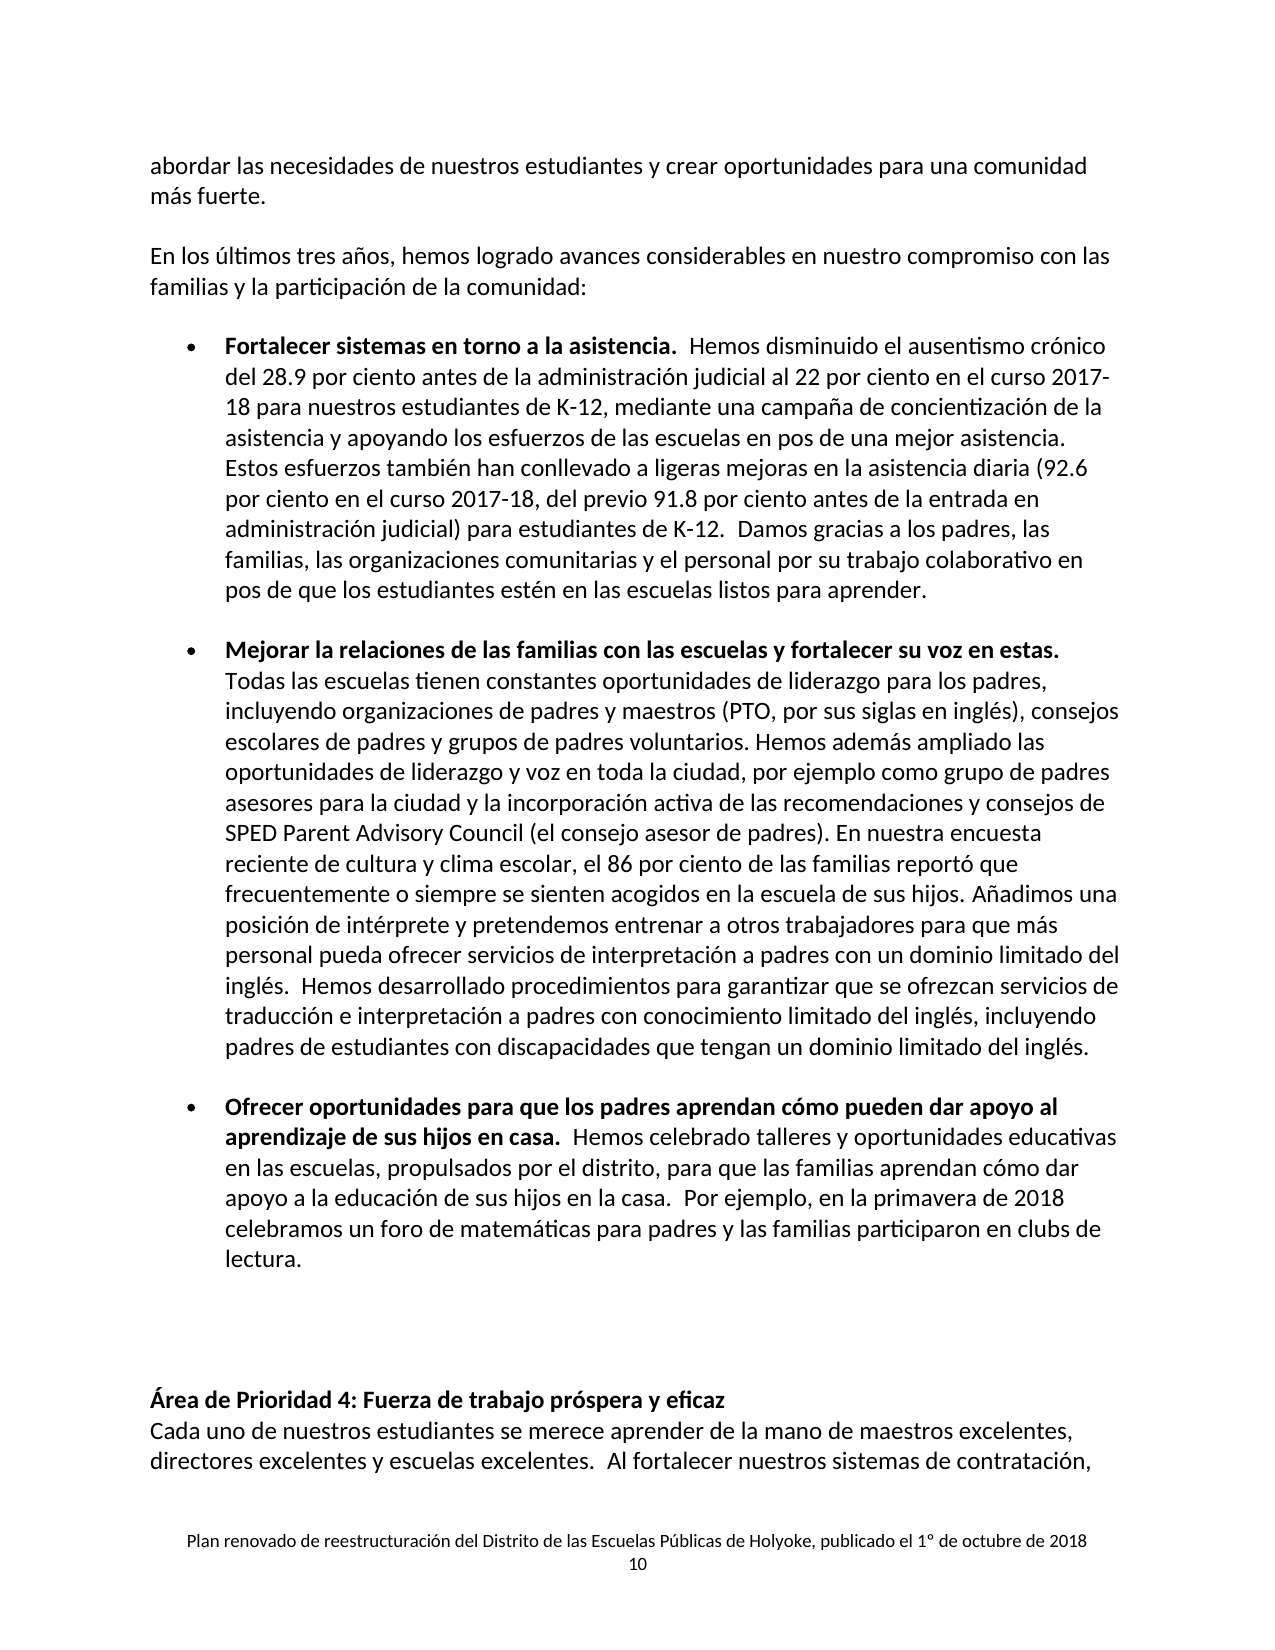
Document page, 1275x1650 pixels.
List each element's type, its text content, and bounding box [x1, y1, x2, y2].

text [150, 1415, 1125, 1476]
list Ofrecer oportunidades para que los padres aprendan cómo pueden dar apoyo al aprendizaje de sus hijos en casa. Hemos celebrado talleres y oportunidades educativas en las escuelas, propulsados por el distrito, para que las familias aprendan cómo dar apoyo a la educación de sus hijos en la casa. Por ejemplo, en la primavera de 2018 celebramos un foro de matemáticas para padres y las familias participaron en clubs de lectura. [187, 1091, 1125, 1274]
list Mejorar la relaciones de las familias con las escuelas y fortalecer su voz en estas. Todas las escuelas tienen constantes oportunidades de liderazgo para los padres, incluyendo organizaciones de padres y maestros (PTO, por sus siglas en inglés), consejos escolares de padres y grupos de padres voluntarios. Hemos además ampliado las oportunidades de liderazgo y voz en toda la ciudad, por ejemplo como grupo de padres asesores para la ciudad y la incorporación activa de las recomendaciones y consejos de SPED Parent Advisory Council (el consejo asesor de padres). En nuestra encuesta reciente de cultura y clima escolar, el 86 por ciento de las familias reportó que frecuentemente o siempre se sienten acogidos en la escuela de sus hijos. Añadimos una posición de intérprete y pretendemos entrenar a otros trabajadores para que más personal pueda ofrecer servicios de interpretación a padres con un dominio limitado del inglés. Hemos desarrollado procedimientos para garantizar que se ofrezcan servicios de traducción e interpretación a padres con conocimiento limitado del inglés, incluyendo padres de estudiantes con discapacidades que tengan un dominio limitado del inglés. [187, 634, 1125, 1062]
list Fortalecer sistemas en torno a la asistencia. Hemos disminuido el ausentismo crónico del 28.9 por ciento antes de la administración judicial al 22 por ciento en el curso 2017-18 para nuestros estudiantes de K-12, mediante una campaña de concientización de la asistencia y apoyando los esfuerzos de las escuelas en pos de una mejor asistencia. Estos esfuerzos también han conllevado a ligeras mejoras en la asistencia diaria (92.6 por ciento en el curso 2017-18, del previo 91.8 por ciento antes de la entrada en administración judicial) para estudiantes de K-12. Damos gracias a los padres, las familias, las organizaciones comunitarias y el personal por su trabajo colaborativo en pos de que los estudiantes estén en las escuelas listos para aprender. [187, 330, 1125, 605]
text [150, 150, 1125, 211]
text Área de Prioridad 4: Fuerza de trabajo próspera y eficaz [150, 1384, 1125, 1415]
text En los últimos tres años, hemos logrado avances considerables en nuestro compromiso con las familias y la participación de la comunidad: [150, 240, 1125, 301]
